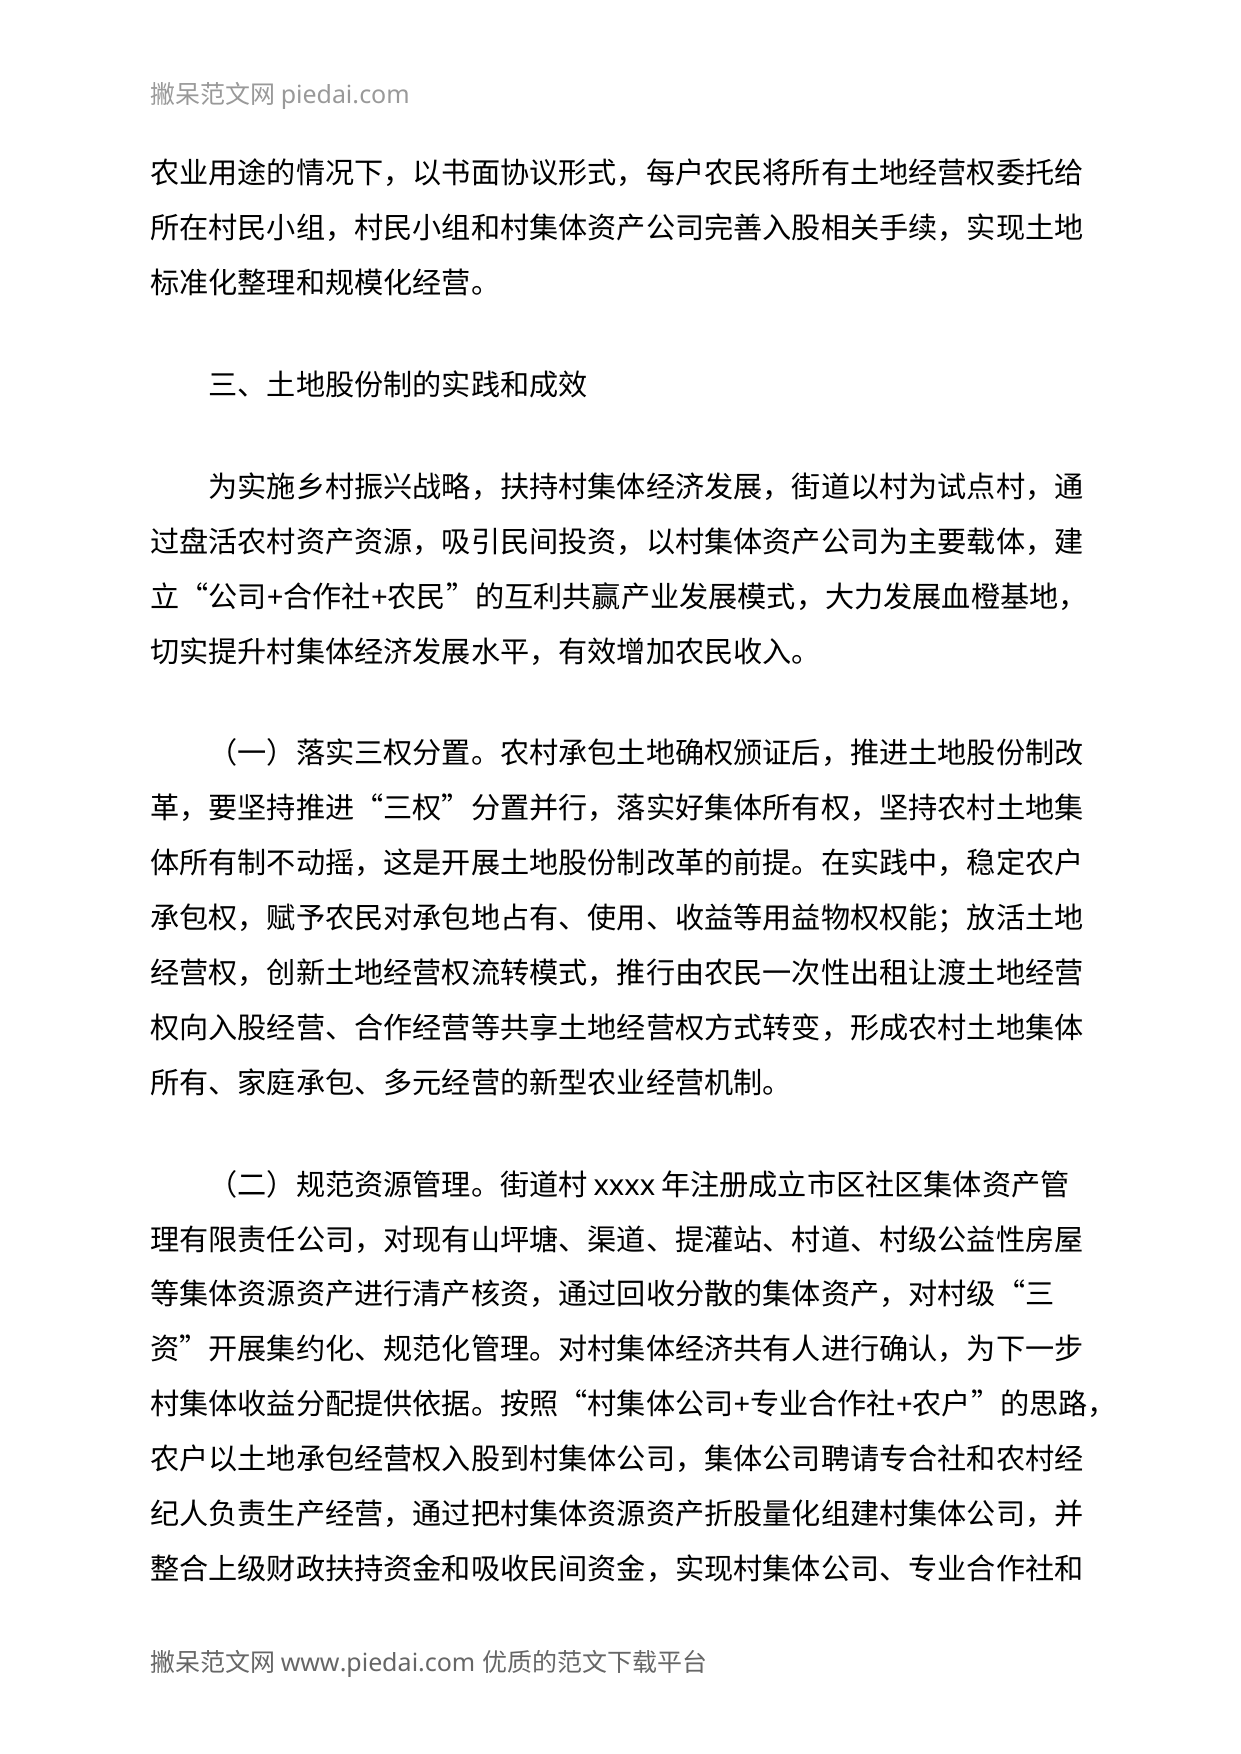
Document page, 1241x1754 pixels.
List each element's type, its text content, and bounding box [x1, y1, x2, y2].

text 为实施乡村振兴战略，扶持村集体经济发展，街道以村为试点村，通过盘活农村资产资源，吸引民间投资，以村集体资产公司为主要载体，建立“公司+合作社+农民”的互利共赢产业发展模式，大力发展血橙基地，切实提升村集体经济发展水平，有效增加农民收入。 [150, 463, 1090, 670]
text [150, 1161, 1090, 1588]
text （一）落实三权分置。农村承包土地确权颁证后，推进土地股份制改革，要坚持推进“三权”分置并行，落实好集体所有权，坚持农村土地集体所有制不动摇，这是开展土地股份制改革的前提。在实践中，稳定农户承包权，赋予农民对承包地占有、使用、收益等用益物权权能；放活土地经营权，创新土地经营权流转模式，推行由农民一次性出租让渡土地经营权向入股经营、合作经营等共享土地经营权方式转变，形成农村土地集体所有、家庭承包、多元经营的新型农业经营机制。 [150, 730, 1090, 1102]
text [150, 150, 1090, 302]
text 三、土地股份制的实践和成效 [150, 362, 1090, 404]
